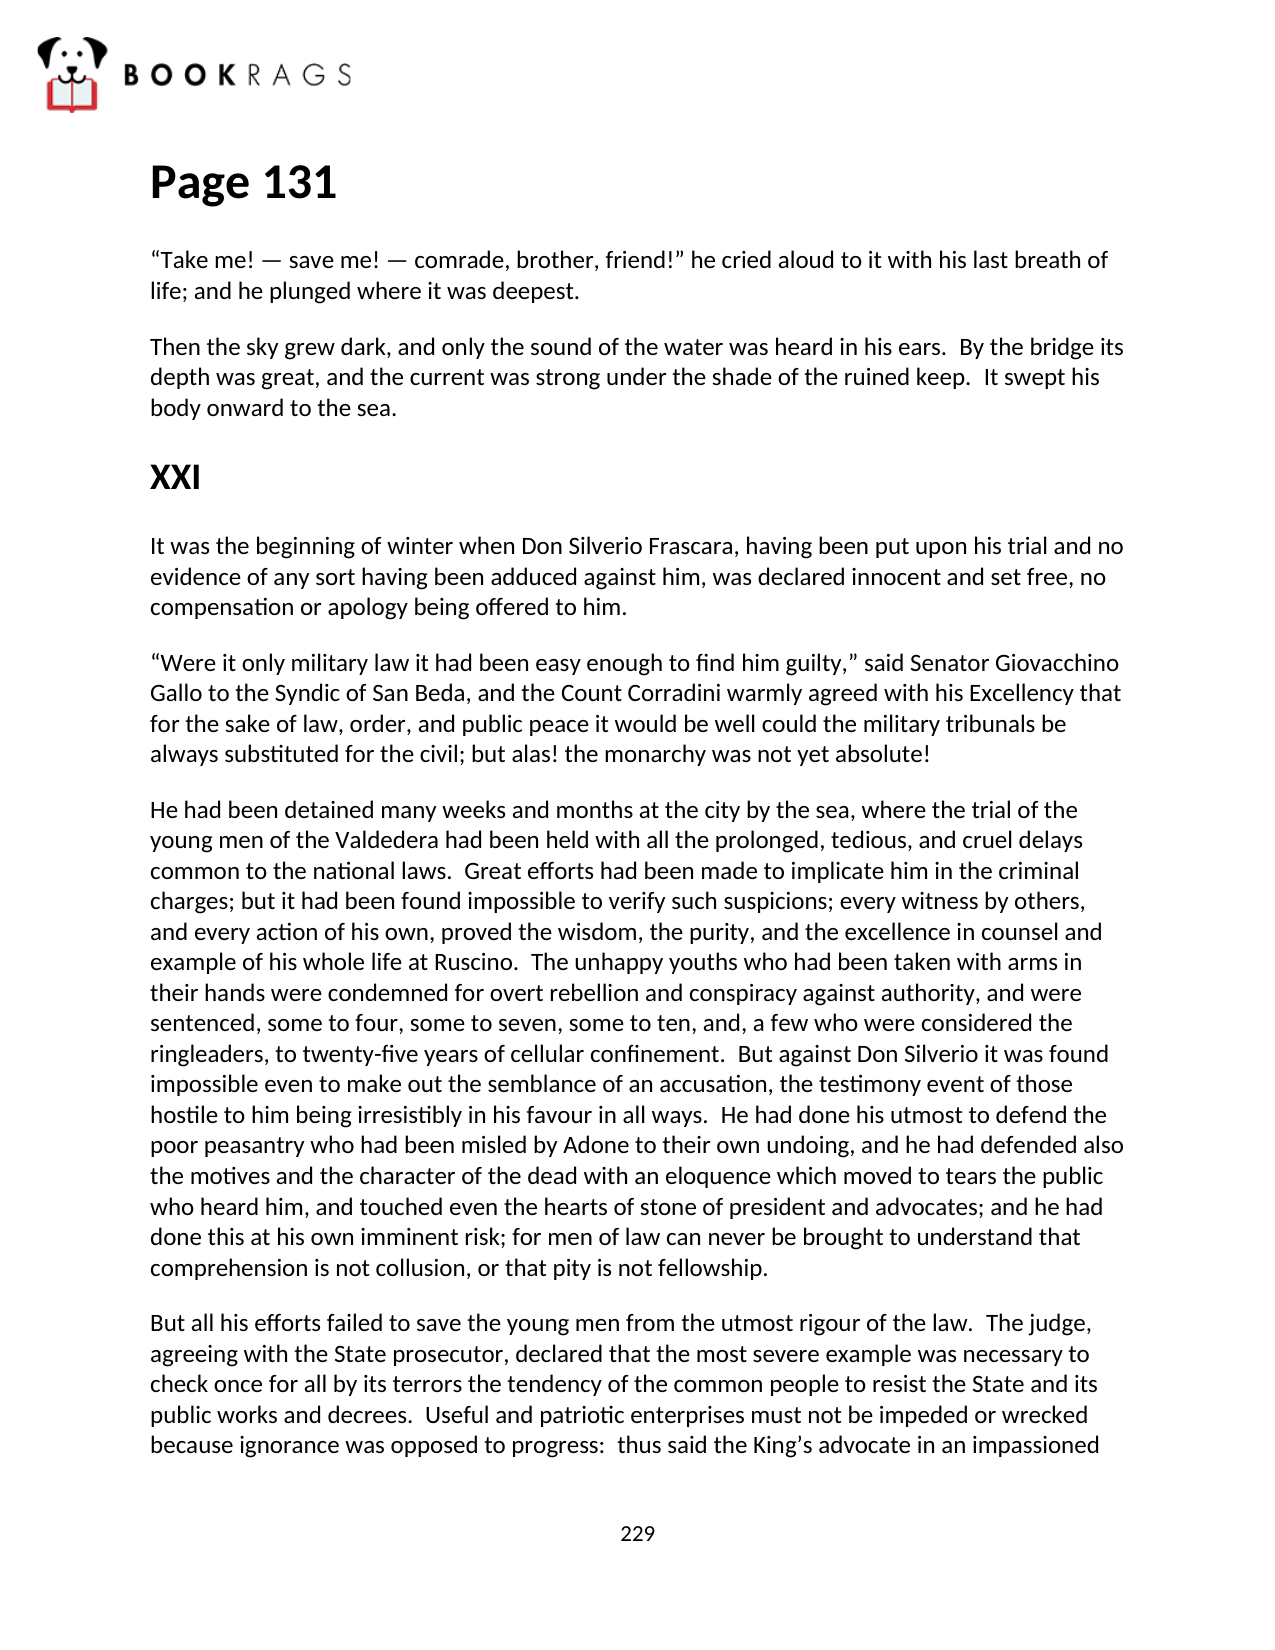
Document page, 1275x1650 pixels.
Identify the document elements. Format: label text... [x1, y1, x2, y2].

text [150, 1307, 1125, 1460]
text It was the beginning of winter when Don Silverio Frascara, having been put upon his trial and no evidence of any sort having been adduced against him, was declared innocent and set free, no compensation or apology being offered to him. [150, 530, 1125, 622]
text He had been detained many weeks and months at the city by the sea, where the trial of the young men of the Valdedera had been held with all the prolonged, tedious, and cruel delays common to the national laws. Great efforts had been made to implicate him in the criminal charges; but it had been found impossible to verify such suspicions; every witness by others, and every action of his own, proved the wisdom, the purity, and the excellence in counsel and example of his whole life at Ruscino. The unhappy youths who had been taken with arms in their hands were condemned for overt rebellion and conspiracy against authority, and were sentenced, some to four, some to seven, some to ten, and, a few who were considered the ringleaders, to twenty-five years of cellular confinement. But against Don Silverio it was found impossible even to make out the semblance of an accusation, the testimony event of those hostile to him being irresistibly in his favour in all ways. He had done his utmost to defend the poor peasantry who had been misled by Adone to their own undoing, and he had defended also the motives and the character of the dead with an eloquence which moved to tears the public who heard him, and touched even the hearts of stone of president and advocates; and he had done this at his own imminent risk; for men of law can never be brought to understand that comprehension is not collusion, or that pity is not fellowship. [150, 794, 1125, 1282]
text XXI [150, 453, 1125, 499]
text “Were it only military law it had been easy enough to find him guilty,” said Senator Giovacchino Gallo to the Syndic of San Beda, and the Count Corradini warmly agreed with his Excellency that for the sake of law, order, and public peace it would be well could the military tribunals be always substituted for the civil; but alas! the monarchy was not yet absolute! [150, 647, 1125, 769]
picture [37, 37, 351, 113]
text Page 131 [150, 150, 1125, 211]
text Then the sky grew dark, and only the sound of the water was heard in his ears. By the bridge its depth was great, and the current was strong under the shade of the ruined keep. It swept his body onward to the sea. [150, 331, 1125, 422]
text “Take me! —­ save me! —­ comrade, brother, friend!” he cried aloud to it with his last breath of life; and he plunged where it was deepest. [150, 244, 1125, 306]
